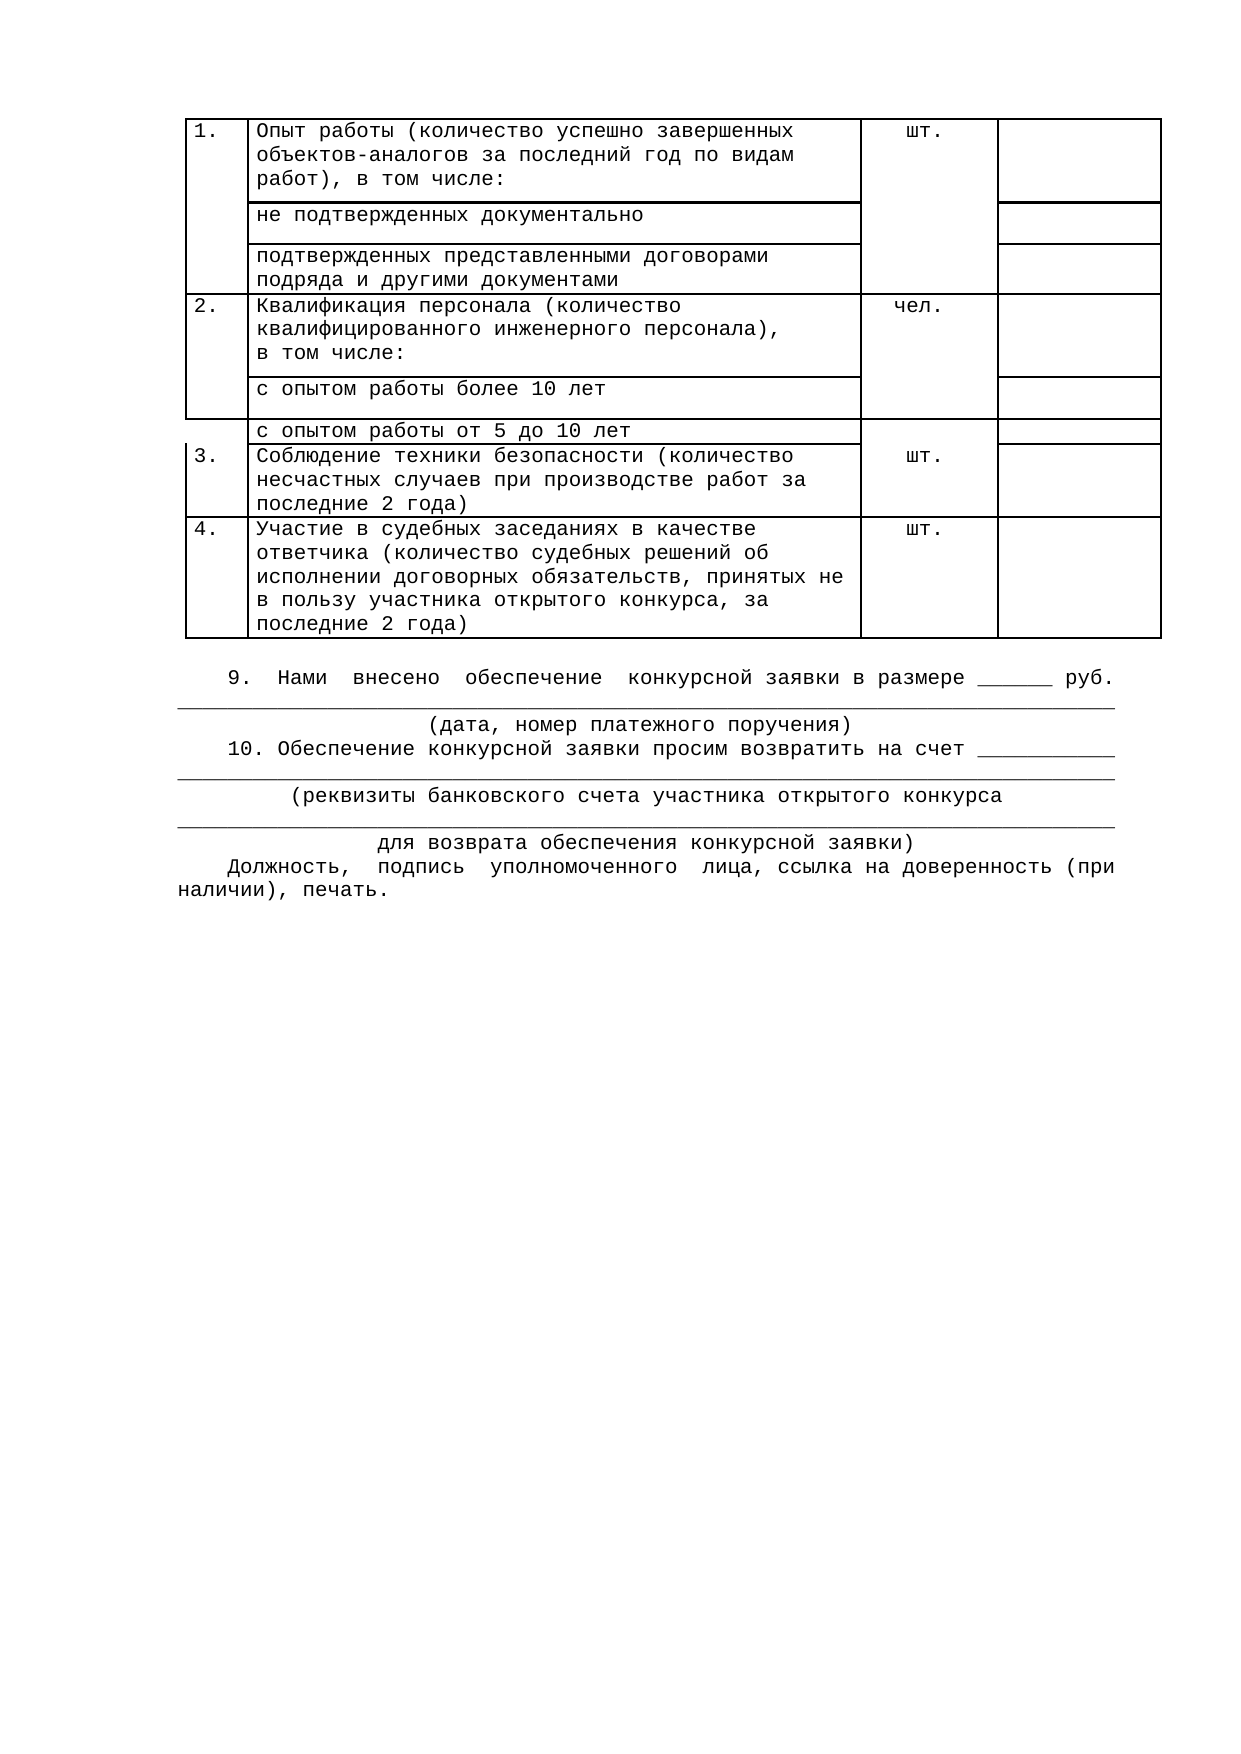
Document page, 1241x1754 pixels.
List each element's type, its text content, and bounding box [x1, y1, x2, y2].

text (дата, номер платежного поручения) [177, 714, 1152, 738]
text для возврата обеспечения конкурсной заявки) [177, 832, 1152, 856]
table_cell 2. [187, 295, 247, 417]
table_cell [999, 518, 1160, 637]
table_cell 4. [187, 518, 247, 637]
table_cell с опытом работы более 10 лет [249, 378, 860, 417]
table_cell не подтвержденных документально [249, 204, 860, 243]
table_cell чел. [862, 295, 997, 417]
table_cell [999, 378, 1160, 417]
text наличии), печать. [177, 879, 1152, 903]
text (реквизиты банковского счета участника открытого конкурса [177, 785, 1152, 808]
table_cell Соблюдение техники безопасности (количество несчастных случаев при производстве работ за последние 2 года) [249, 445, 860, 516]
table_cell Квалификация персонала (количество квалифицированного инженерного персонала), в том числе: [249, 295, 860, 376]
table_cell [999, 120, 1160, 201]
table_cell 3. [187, 443, 247, 516]
table_cell Опыт работы (количество успешно завершенных объектов-аналогов за последний год по видам работ), в том числе: [249, 120, 860, 201]
text 10. Обеспечение конкурсной заявки просим возвратить на счет ___________ [177, 738, 1152, 761]
table_cell с опытом работы от 5 до 10 лет [249, 420, 860, 443]
table_cell шт. [862, 518, 997, 637]
table_cell 1. [187, 120, 247, 292]
text ___________________________________________________________________________ [177, 808, 1152, 832]
table_cell [999, 245, 1160, 292]
table_cell шт. [862, 120, 997, 292]
table_cell [999, 204, 1160, 243]
text ___________________________________________________________________________ [177, 690, 1152, 714]
table_cell [999, 445, 1160, 516]
table_cell шт. [862, 443, 997, 516]
text Должность, подпись уполномоченного лица, ссылка на доверенность (при [177, 856, 1152, 879]
table_cell [999, 295, 1160, 376]
text 9. Нами внесено обеспечение конкурсной заявки в размере ______ руб. [177, 667, 1152, 690]
table_cell [999, 420, 1160, 443]
table_cell подтвержденных представленными договорами подряда и другими документами [249, 245, 860, 292]
table_cell Участие в судебных заседаниях в качестве ответчика (количество судебных решений об исполнении договорных обязательств, принятых не в пользу участника открытого конкурса, за последние 2 года) [249, 518, 860, 637]
text ___________________________________________________________________________ [177, 761, 1152, 785]
